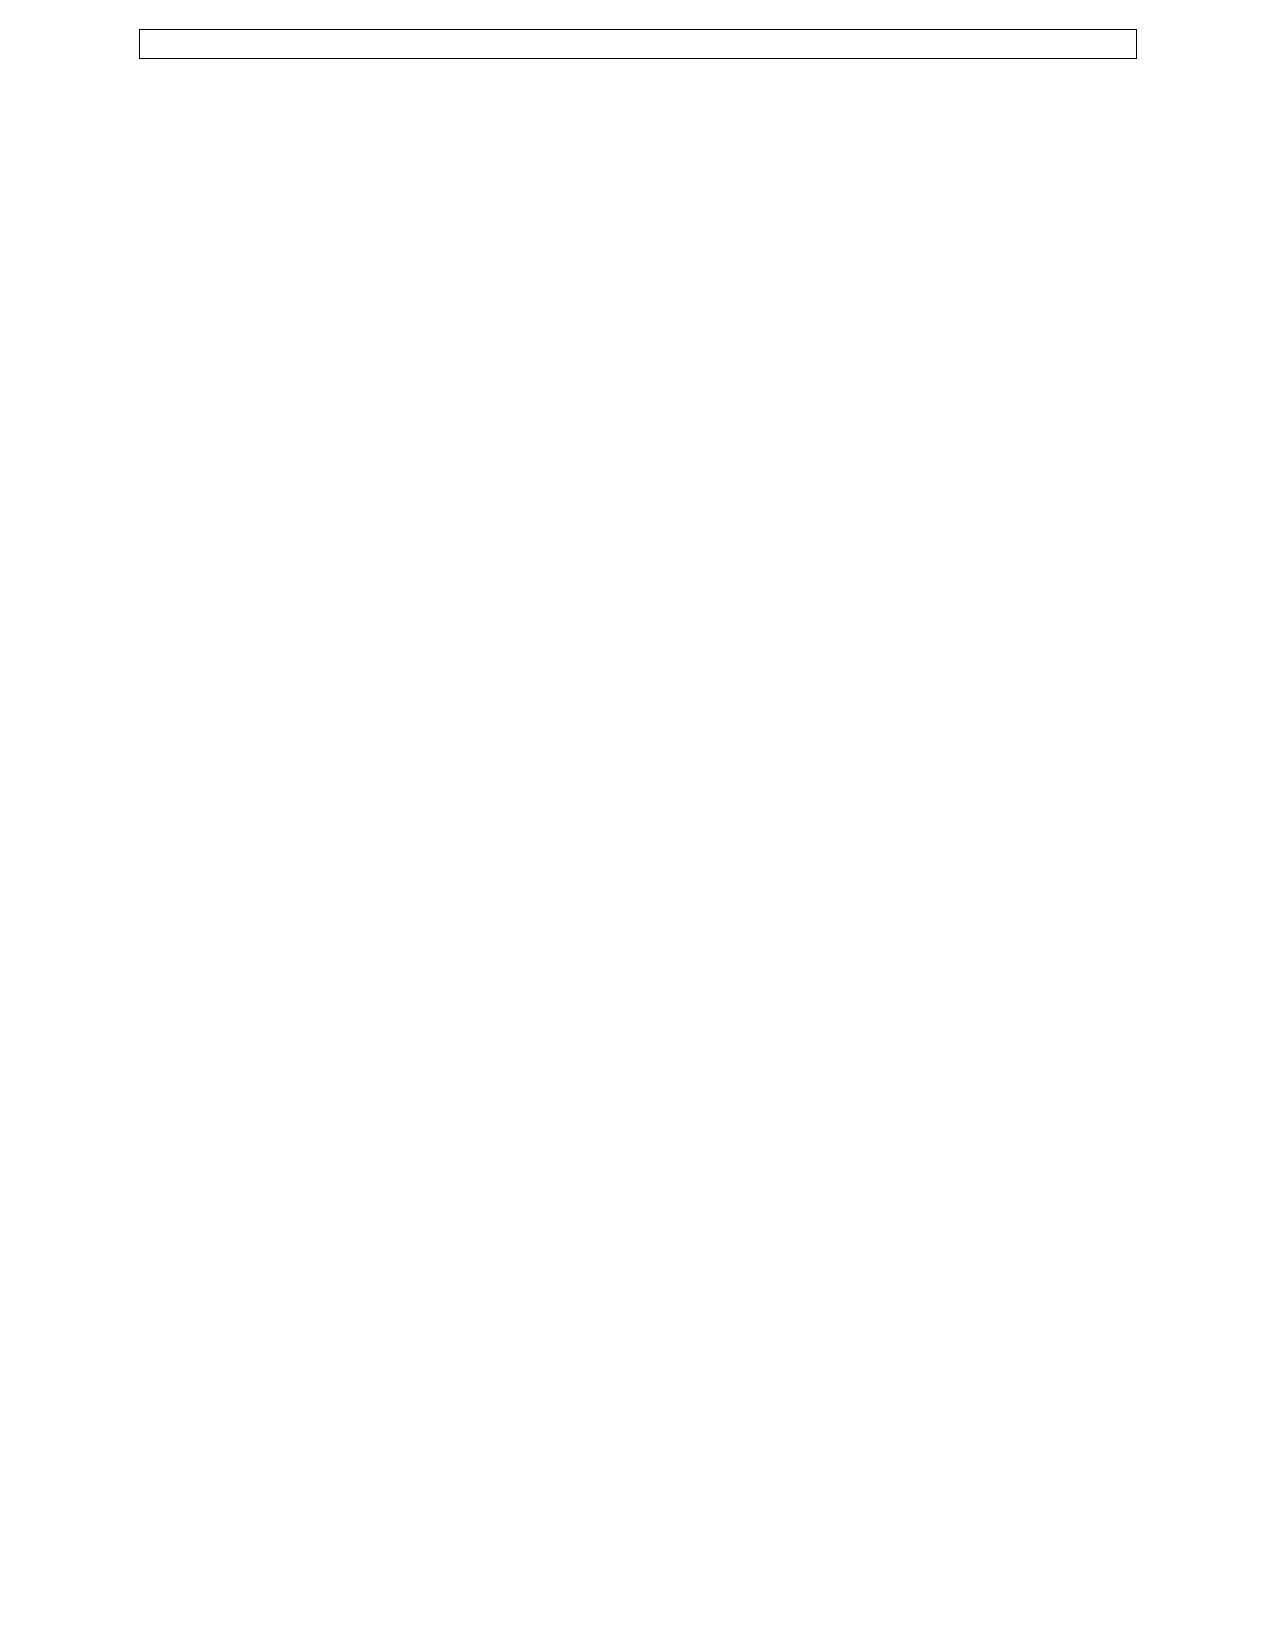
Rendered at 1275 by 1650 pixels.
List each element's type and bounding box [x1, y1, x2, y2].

table_cell [140, 30, 1136, 58]
